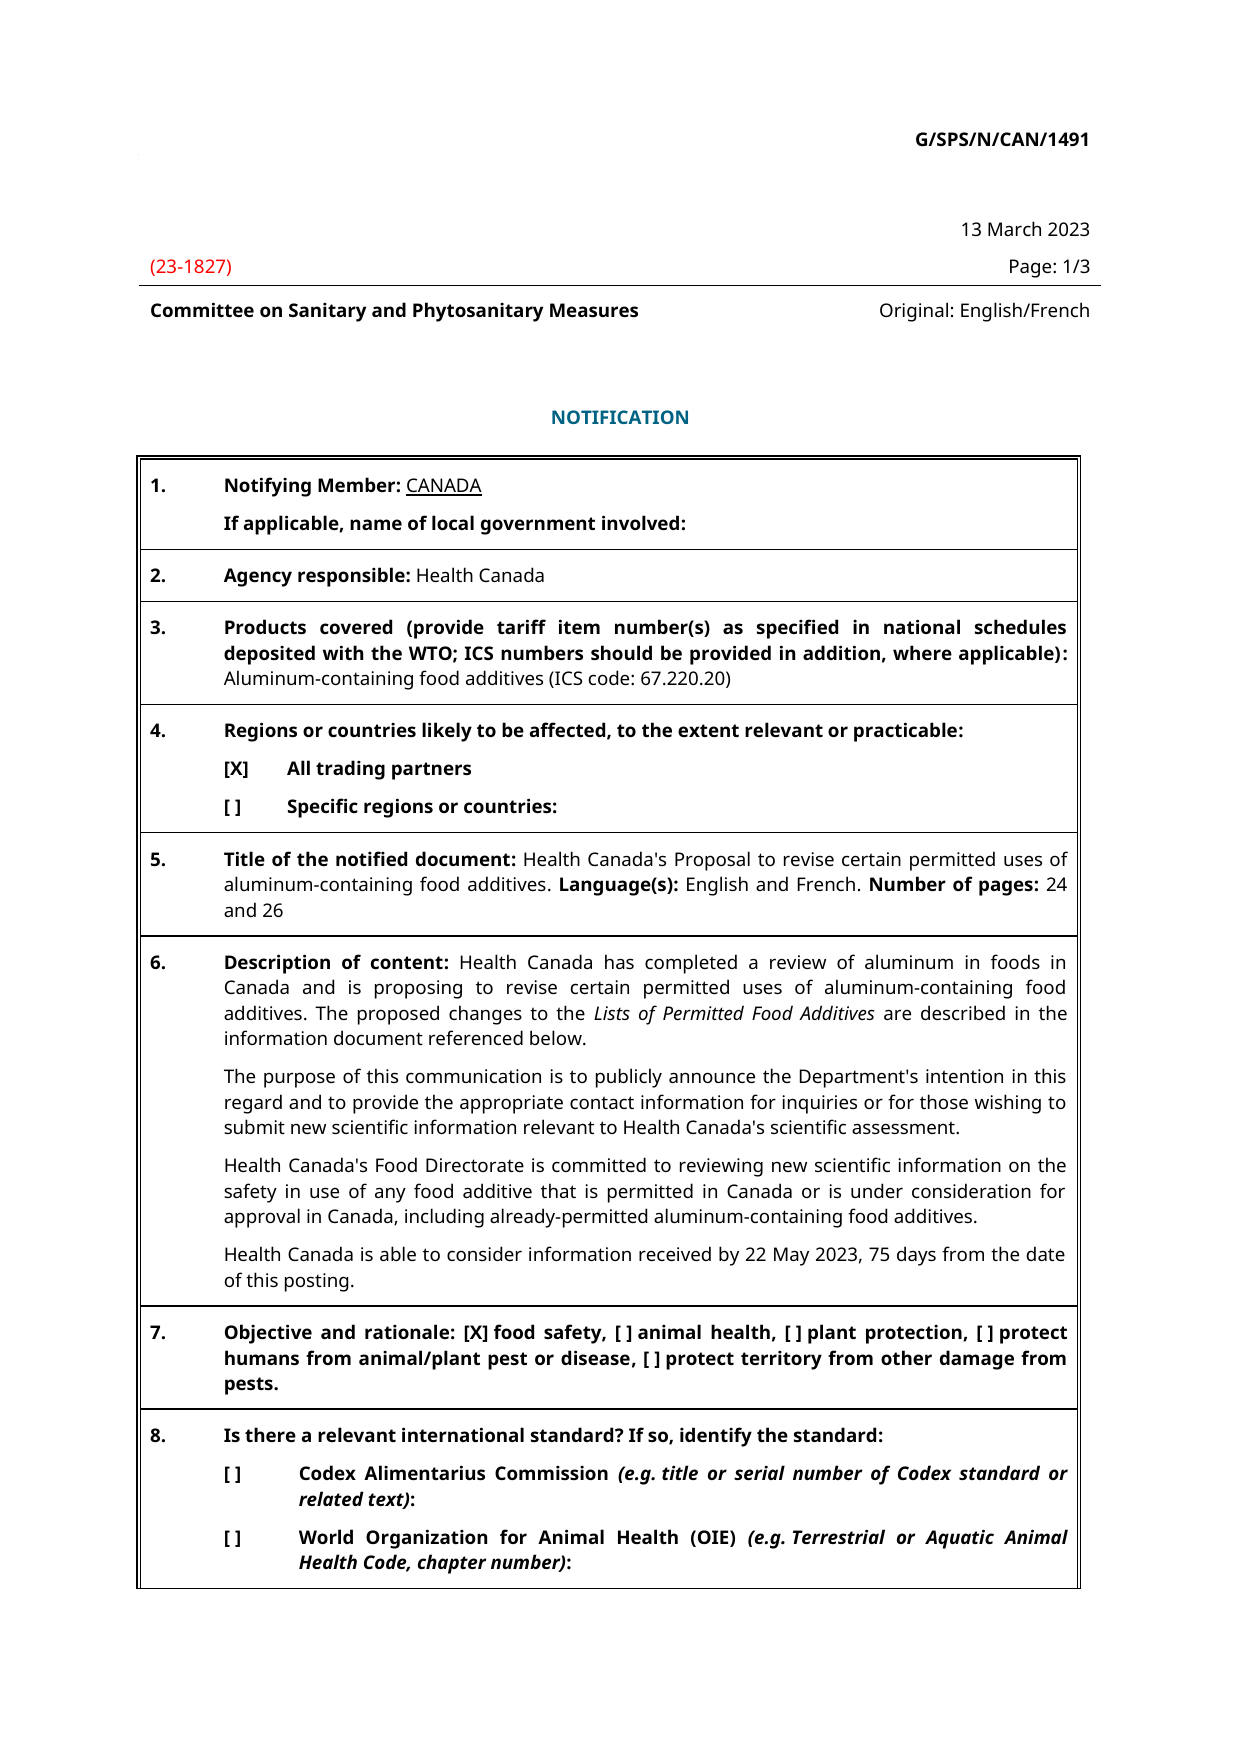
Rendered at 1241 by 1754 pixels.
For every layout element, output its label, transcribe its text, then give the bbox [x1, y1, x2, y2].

table_cell Objective and rationale: [X] food safety, [ ] animal health, [ ] plant protection, [ ] protect humans from animal/plant pest or disease, [ ] protect territory from other damage from pests. [212, 1307, 1077, 1408]
table_header 1. [141, 460, 212, 548]
table_cell Title of the notified document: Health Canada's Proposal to revise certain permitted uses of aluminum-containing food additives. Language(s): English and French. Number of pages: 24 and 26 [212, 833, 1077, 935]
table_cell Agency responsible: Health Canada [212, 550, 1077, 601]
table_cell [212, 1410, 1077, 1587]
table_cell 5. [141, 833, 212, 935]
table_cell 8. [141, 1410, 212, 1587]
table_cell 4. [141, 705, 212, 832]
table_cell Description of content: Health Canada has completed a review of aluminum in foods in Canada and is proposing to revise certain permitted uses of aluminum-containing food additives. The proposed changes to the Lists of Permitted Food Additives are described in the information document referenced below. The purpose of this communication is to publicly announce the Department's intention in this regard and to provide the appropriate contact information for inquiries or for those wishing to submit new scientific information relevant to Health Canada's scientific assessment. Health Canada's Food Directorate is committed to reviewing new scientific information on the safety in use of any food additive that is permitted in Canada or is under consideration for approval in Canada, including already-permitted aluminum-containing food additives. Health Canada is able to consider information received by 22 May 2023, 75 days from the date of this posting. [212, 937, 1077, 1305]
table_cell Regions or countries likely to be affected, to the extent relevant or practicable: [X] All trading partners [ ] Specific regions or countries: [212, 705, 1077, 832]
table_header Notifying Member: CANADA If applicable, name of local government involved: [212, 460, 1077, 548]
table_cell 2. [141, 550, 212, 601]
table_cell 6. [141, 937, 212, 1305]
table_cell 7. [141, 1307, 212, 1408]
title NOTIFICATION [150, 405, 1090, 430]
table_cell Products covered (provide tariff item number(s) as specified in national schedules deposited with the WTO; ICS numbers should be provided in addition, where applicable): Aluminum-containing food additives (ICS code: 67.220.20) [212, 602, 1077, 704]
table_cell 3. [141, 602, 212, 704]
